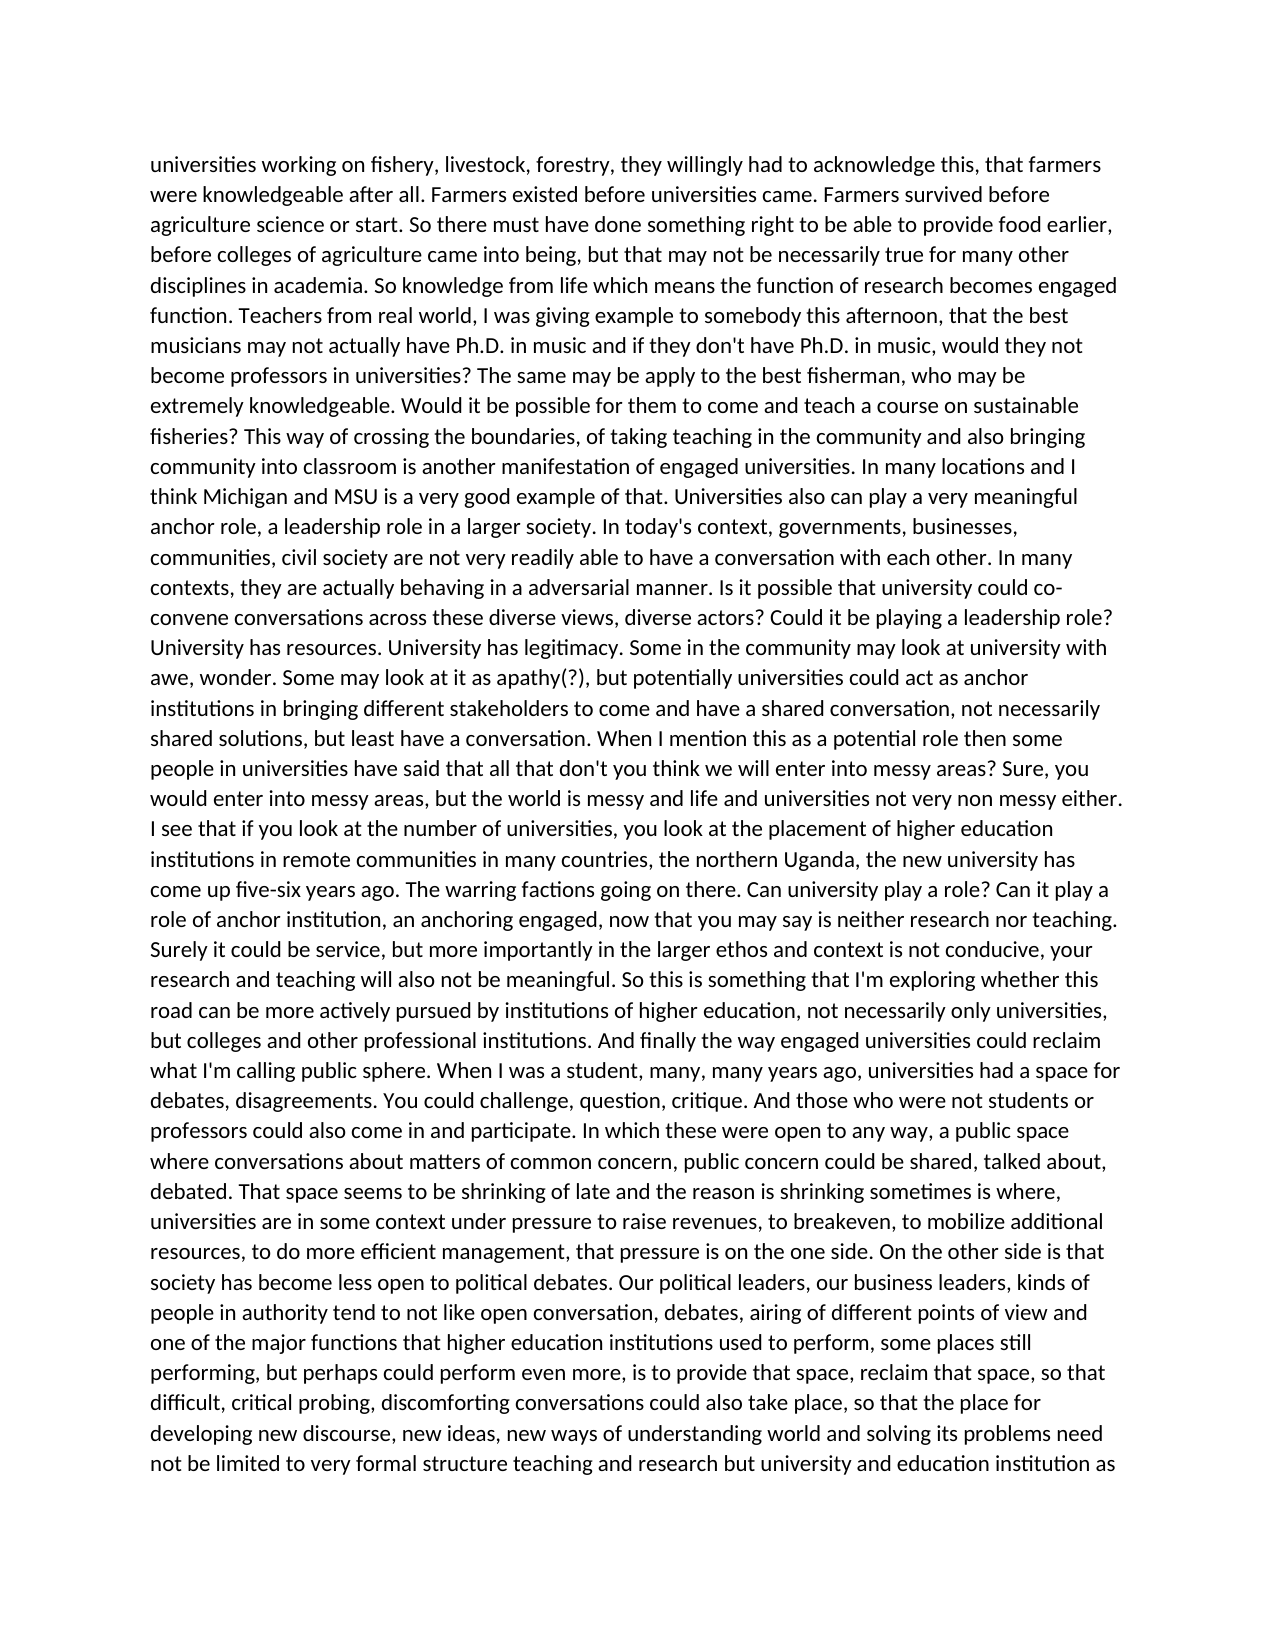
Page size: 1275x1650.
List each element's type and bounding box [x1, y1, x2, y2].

text [150, 150, 1125, 1477]
